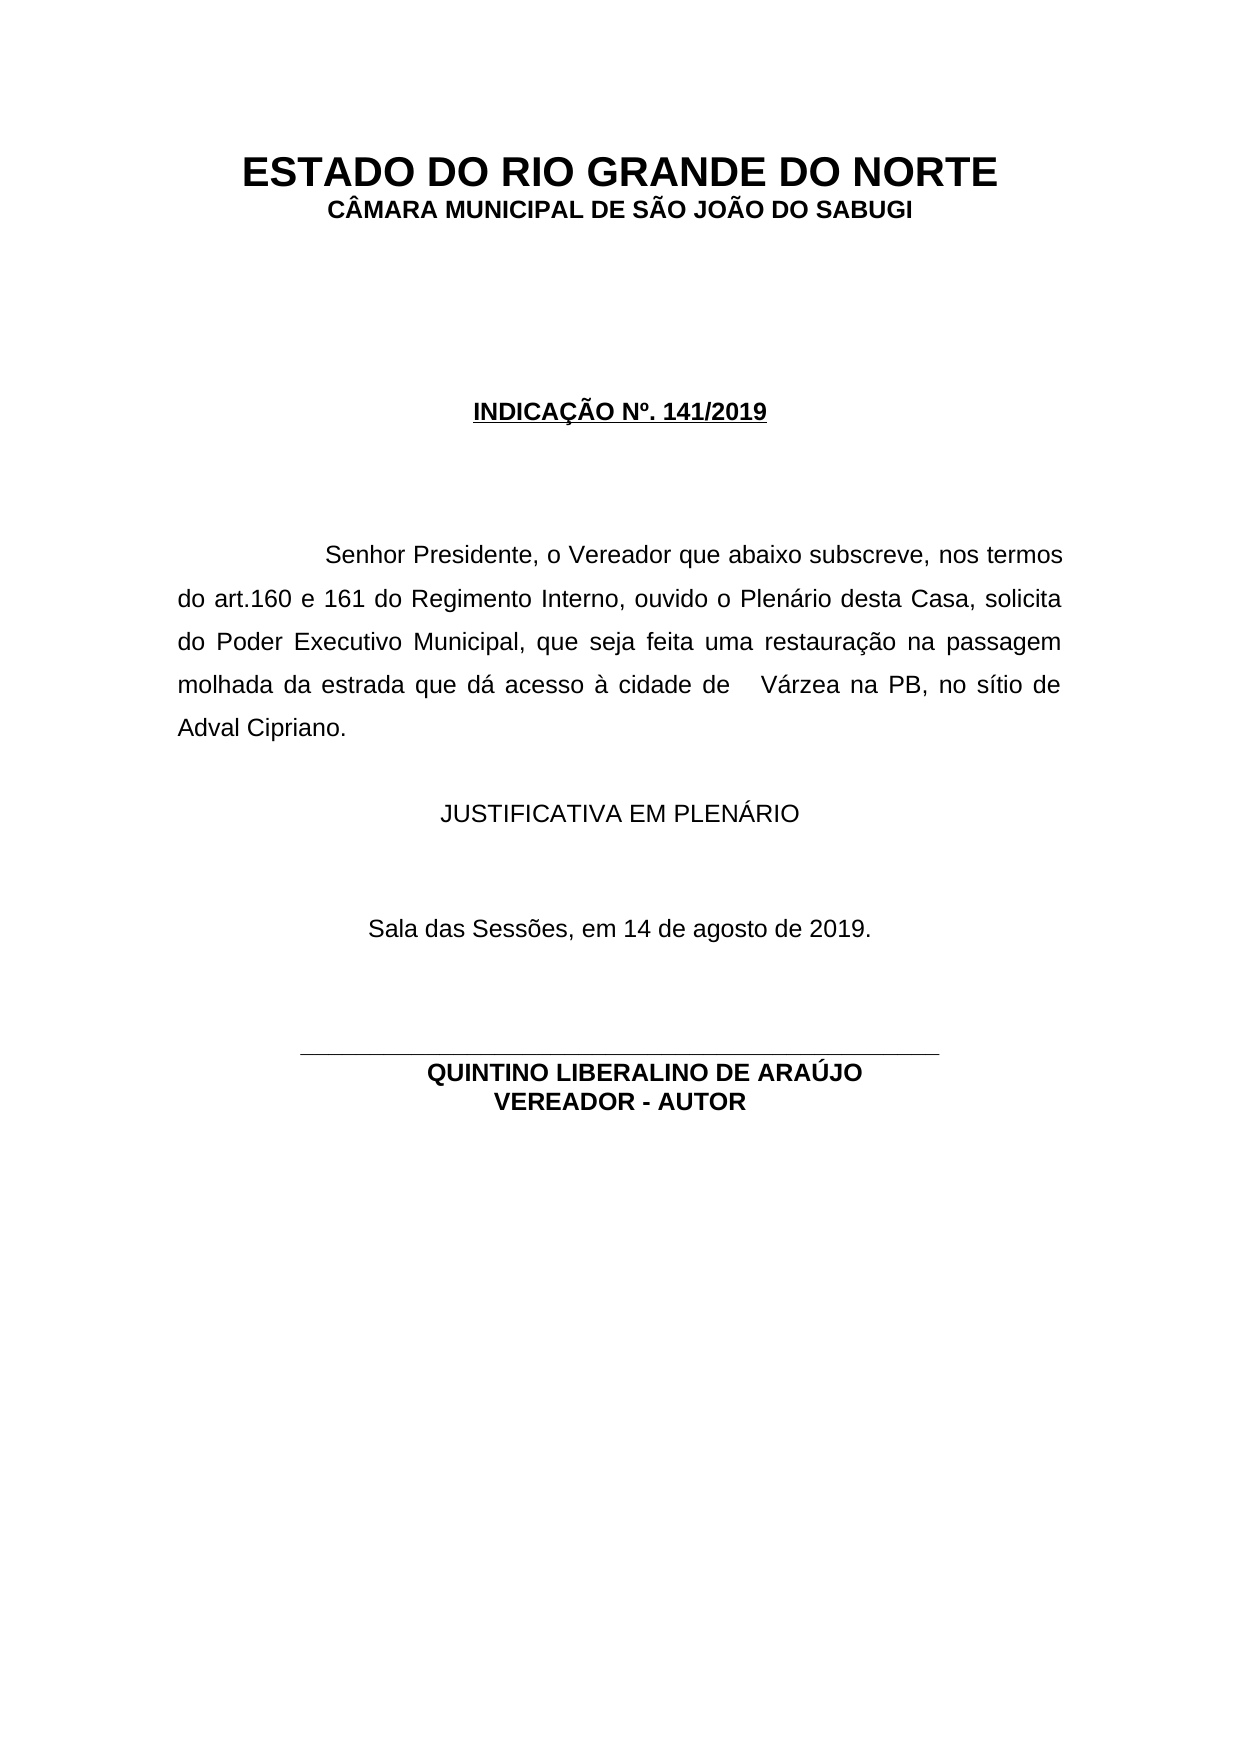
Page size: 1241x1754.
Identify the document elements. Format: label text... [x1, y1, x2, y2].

text Sala das Sessões, em 14 de agosto de 2019. [177, 914, 1063, 943]
text CÂMARA MUNICIPAL DE SÃO JOÃO DO SABUGI [177, 196, 1063, 224]
text ______________________________________________ [177, 1029, 1063, 1058]
text VEREADOR - AUTOR [177, 1087, 1063, 1116]
text QUINTINO LIBERALINO DE ARAÚJO [177, 1058, 1063, 1087]
text INDICAÇÃO Nº. 141/2019 [177, 397, 1063, 426]
text JUSTIFICATIVA EM PLENÁRIO [177, 799, 1063, 828]
text ESTADO DO RIO GRANDE DO NORTE [177, 148, 1063, 196]
text Senhor Presidente, o Vereador que abaixo subscreve, nos termos do art.160 e 161 do Regimento Interno, ouvido o Plenário desta Casa, solicita do Poder Executivo Municipal, que seja feita uma restauração na passagem molhada da estrada que dá acesso à cidade de Várzea na PB, no sítio de Adval Cipriano. [177, 541, 1063, 742]
